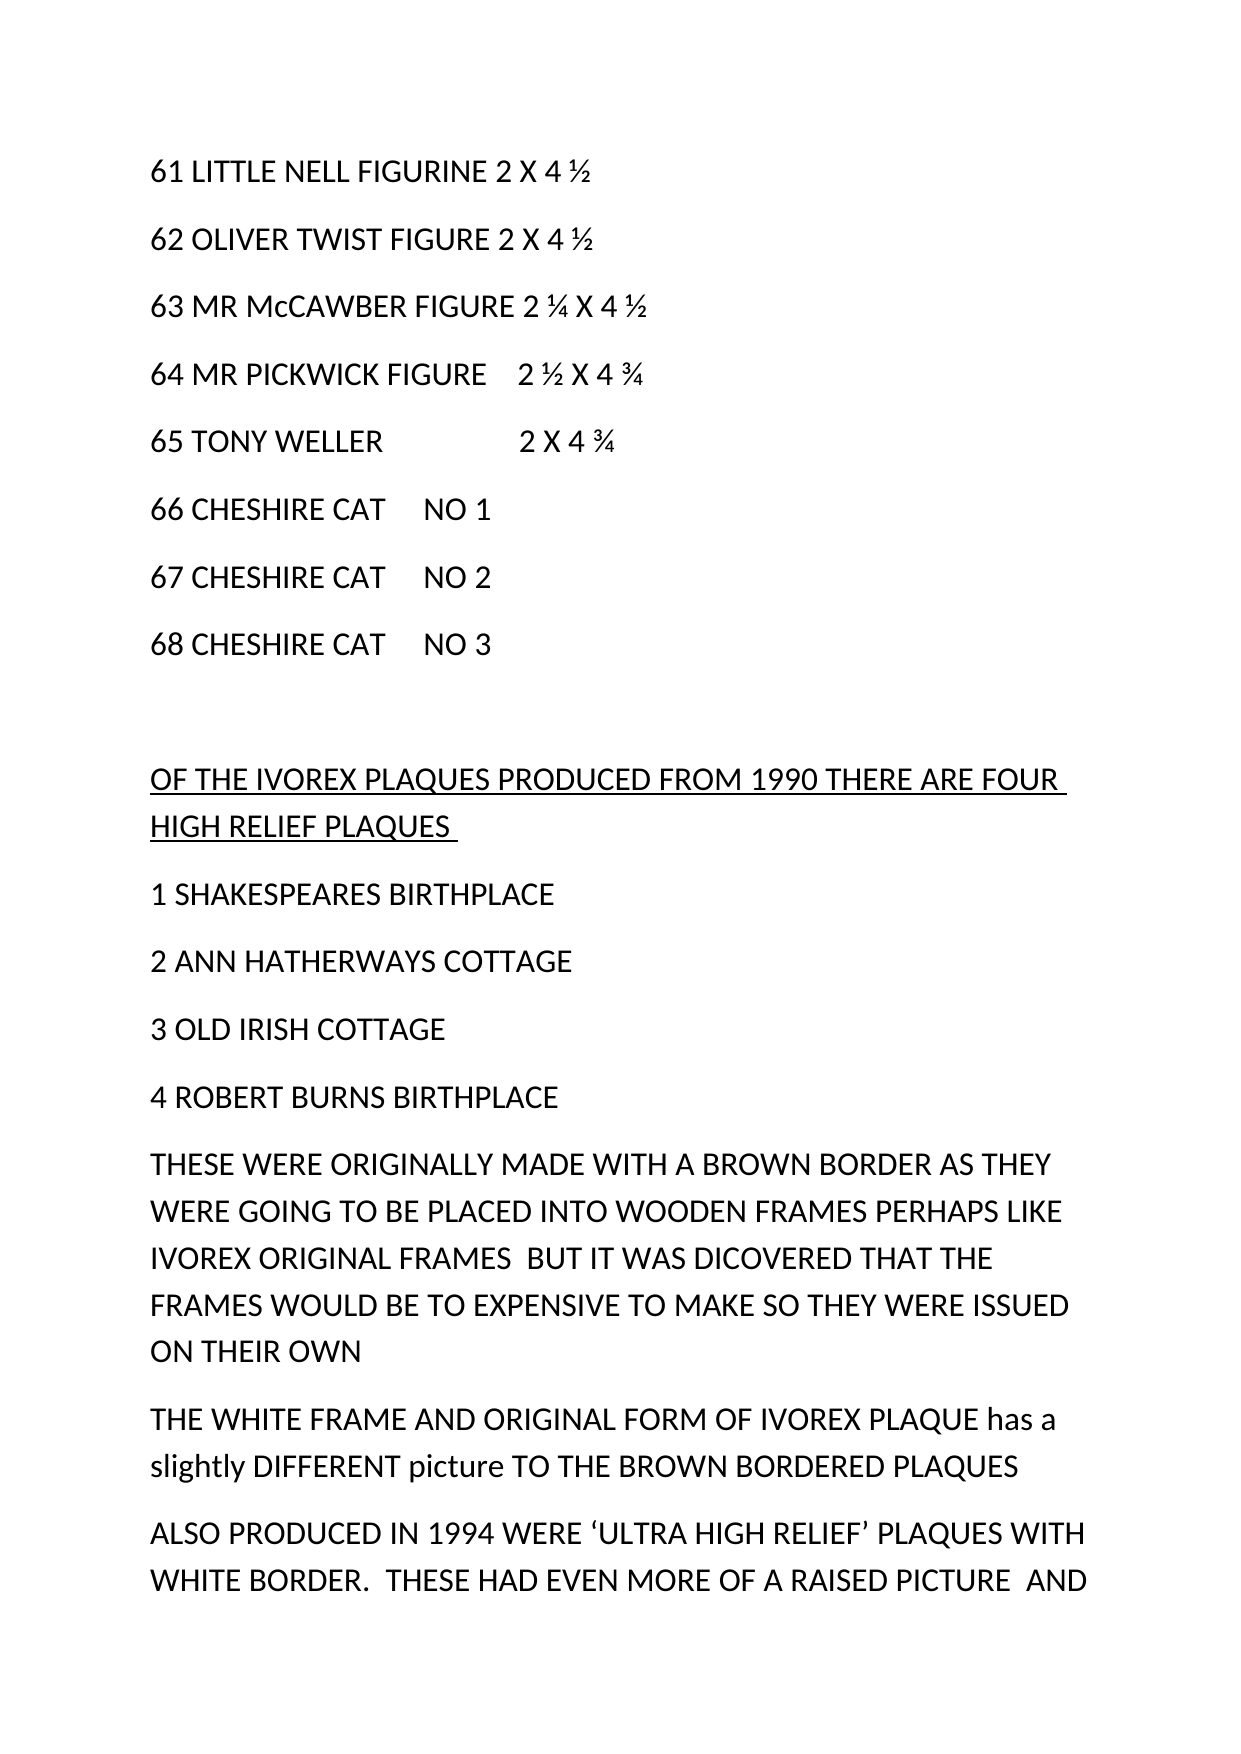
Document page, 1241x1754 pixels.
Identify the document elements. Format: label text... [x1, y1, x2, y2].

text 65 TONY WELLER 2 X 4 ¾ [150, 420, 1090, 461]
text THE WHITE FRAME AND ORIGINAL FORM OF IVOREX PLAQUE has a slightly DIFFERENT picture TO THE BROWN BORDERED PLAQUES [150, 1398, 1090, 1485]
text 66 CHESHIRE CAT NO 1 [150, 488, 1090, 529]
text OF THE IVOREX PLAQUES PRODUCED FROM 1990 THERE ARE FOUR HIGH RELIEF PLAQUES [150, 758, 1090, 846]
text 68 CHESHIRE CAT NO 3 [150, 623, 1090, 664]
text 4 ROBERT BURNS BIRTHPLACE [150, 1076, 1090, 1116]
text 3 OLD IRISH COTTAGE [150, 1008, 1090, 1049]
text 2 ANN HATHERWAYS COTTAGE [150, 940, 1090, 981]
text 1 SHAKESPEARES BIRTHPLACE [150, 873, 1090, 913]
text 64 MR PICKWICK FIGURE 2 ½ X 4 ¾ [150, 353, 1090, 393]
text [150, 1512, 1090, 1600]
text 62 OLIVER TWIST FIGURE 2 X 4 ½ [150, 218, 1090, 258]
text 67 CHESHIRE CAT NO 2 [150, 556, 1090, 596]
text THESE WERE ORIGINALLY MADE WITH A BROWN BORDER AS THEY WERE GOING TO BE PLACED INTO WOODEN FRAMES PERHAPS LIKE IVOREX ORIGINAL FRAMES BUT IT WAS DICOVERED THAT THE FRAMES WOULD BE TO EXPENSIVE TO MAKE SO THEY WERE ISSUED ON THEIR OWN [150, 1143, 1090, 1371]
text 63 MR McCAWBER FIGURE 2 ¼ X 4 ½ [150, 285, 1090, 326]
text 61 LITTLE NELL FIGURINE 2 X 4 ½ [150, 150, 1090, 191]
